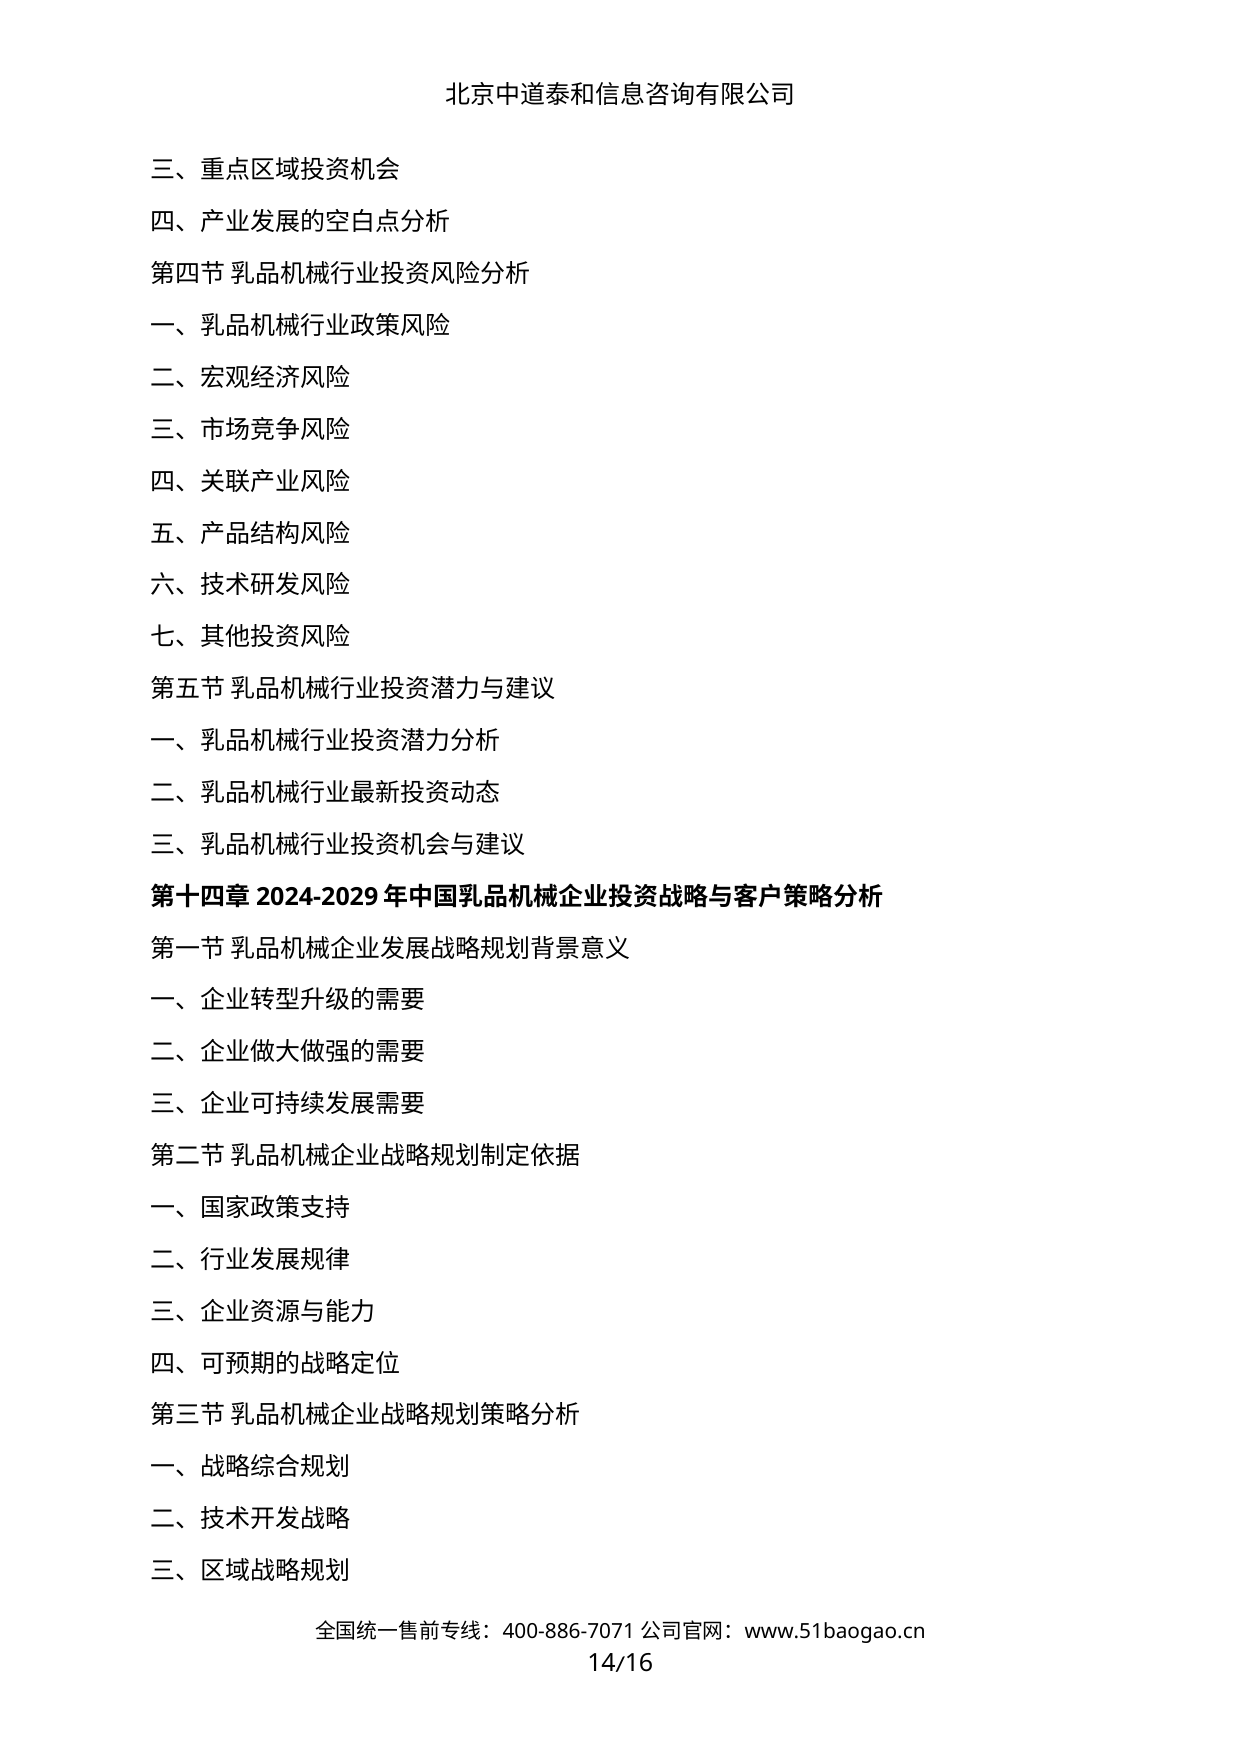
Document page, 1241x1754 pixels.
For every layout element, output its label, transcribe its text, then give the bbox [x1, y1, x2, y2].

text 第十四章 2024-2029年中国乳品机械企业投资战略与客户策略分析 [150, 876, 1090, 912]
text 三、区域战略规划 [150, 1551, 1090, 1587]
text 第二节 乳品机械企业战略规划制定依据 [150, 1136, 1090, 1172]
text 一、企业转型升级的需要 [150, 980, 1090, 1016]
text 二、宏观经济风险 [150, 357, 1090, 394]
text 第三节 乳品机械企业战略规划策略分析 [150, 1395, 1090, 1431]
text 三、企业可持续发展需要 [150, 1084, 1090, 1120]
text 七、其他投资风险 [150, 617, 1090, 653]
text 五、产品结构风险 [150, 513, 1090, 549]
text 四、关联产业风险 [150, 461, 1090, 497]
text 四、产业发展的空白点分析 [150, 202, 1090, 238]
text 第一节 乳品机械企业发展战略规划背景意义 [150, 928, 1090, 964]
text 一、战略综合规划 [150, 1447, 1090, 1483]
text 第五节 乳品机械行业投资潜力与建议 [150, 669, 1090, 705]
text 一、乳品机械行业投资潜力分析 [150, 721, 1090, 757]
text 三、重点区域投资机会 [150, 150, 1090, 186]
text 二、行业发展规律 [150, 1239, 1090, 1276]
text 三、乳品机械行业投资机会与建议 [150, 824, 1090, 861]
text 一、国家政策支持 [150, 1187, 1090, 1224]
text 二、技术开发战略 [150, 1499, 1090, 1535]
text 二、企业做大做强的需要 [150, 1032, 1090, 1068]
text 二、乳品机械行业最新投资动态 [150, 772, 1090, 809]
text 六、技术研发风险 [150, 565, 1090, 601]
text 三、企业资源与能力 [150, 1291, 1090, 1327]
text 四、可预期的战略定位 [150, 1343, 1090, 1379]
text 第四节 乳品机械行业投资风险分析 [150, 254, 1090, 290]
text 三、市场竞争风险 [150, 409, 1090, 446]
text 一、乳品机械行业政策风险 [150, 306, 1090, 342]
